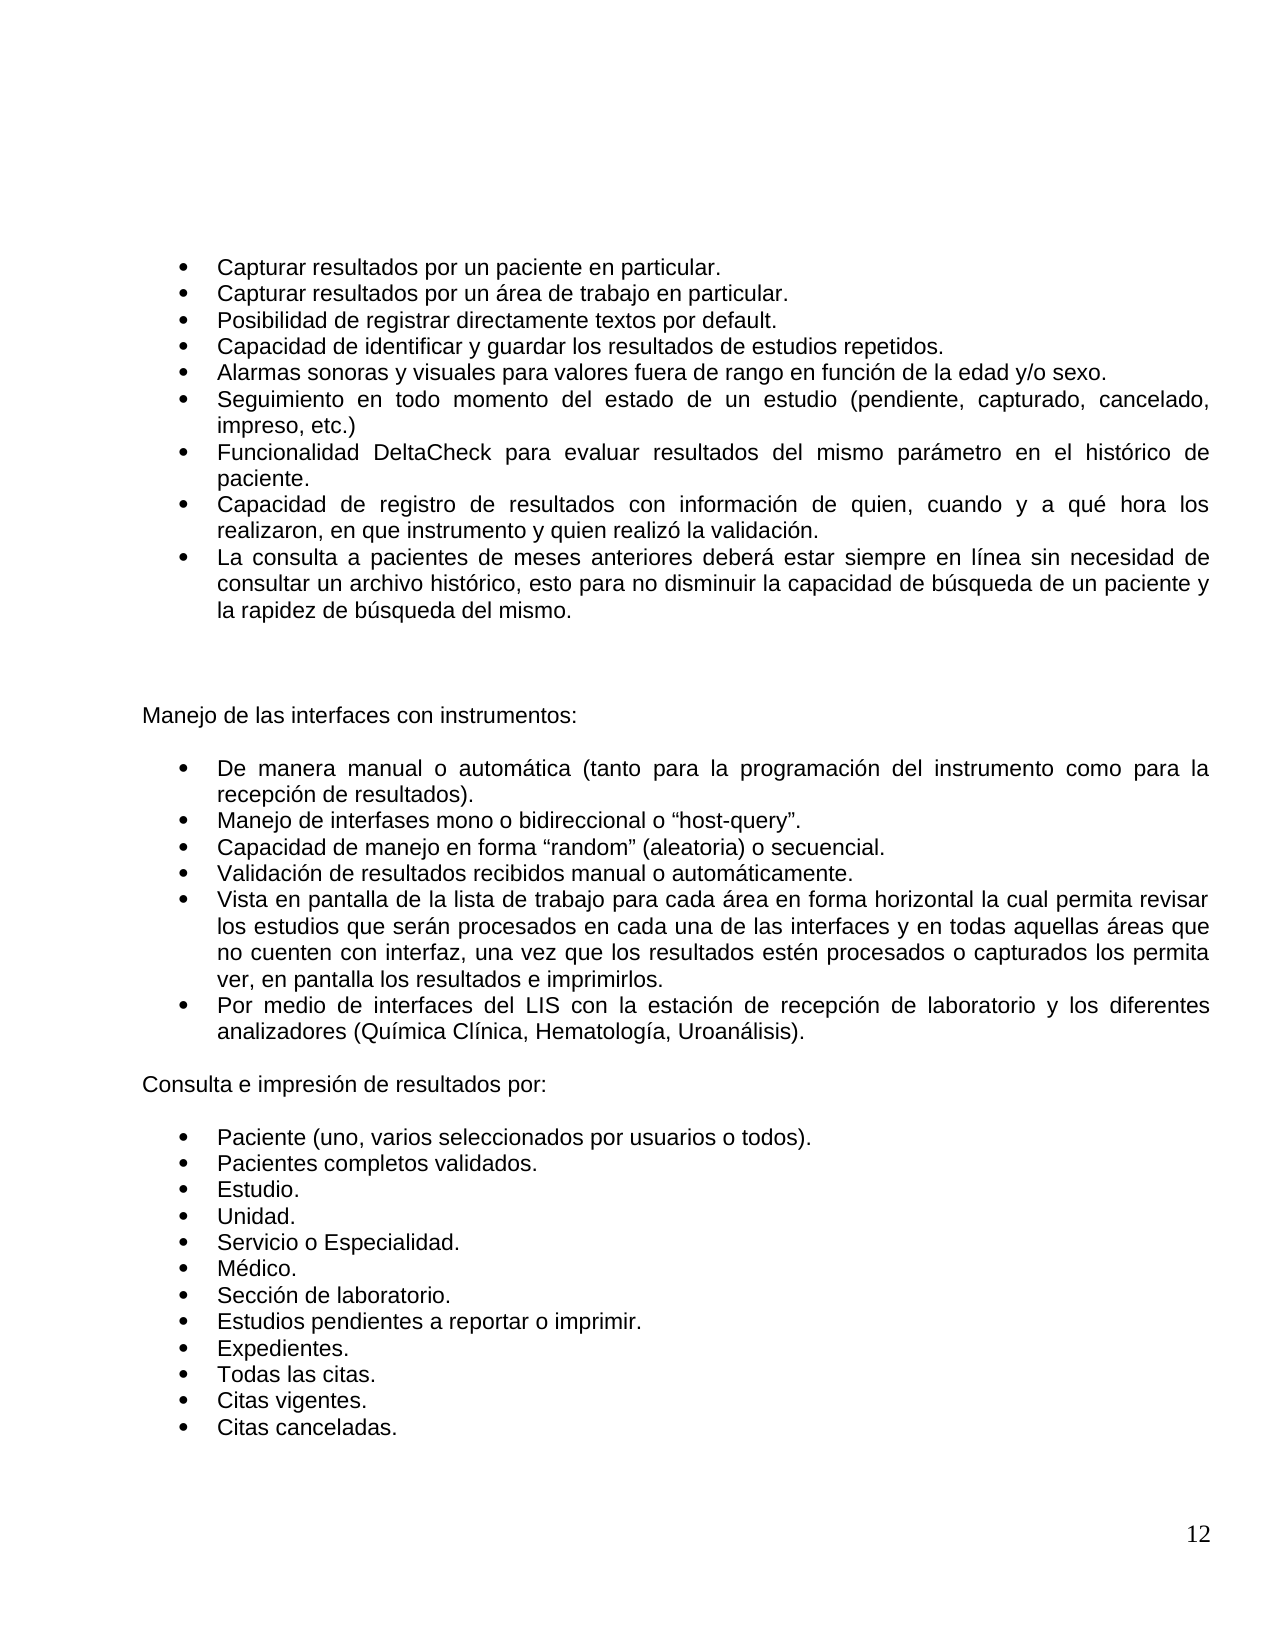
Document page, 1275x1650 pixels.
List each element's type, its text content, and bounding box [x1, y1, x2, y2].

list Por medio de interfaces del LIS con la estación de recepción de laboratorio y los diferentes analizadores (Química Clínica, Hematología, Uroanálisis). [179, 992, 1211, 1044]
list Citas vigentes. [179, 1387, 1211, 1413]
list Capacidad de manejo en forma “random” (aleatoria) o secuencial. [179, 834, 1211, 860]
text Manejo de las interfaces con instrumentos: [142, 702, 1211, 728]
list Pacientes completos validados. [179, 1150, 1211, 1176]
list Sección de laboratorio. [179, 1282, 1211, 1308]
list Estudios pendientes a reportar o imprimir. [179, 1308, 1211, 1334]
list Capacidad de registro de resultados con información de quien, cuando y a qué hora los realizaron, en que instrumento y quien realizó la validación. [179, 491, 1211, 544]
list Servicio o Especialidad. [179, 1229, 1211, 1255]
list Citas canceladas. [179, 1413, 1211, 1440]
list Paciente (uno, varios seleccionados por usuarios o todos). [179, 1124, 1211, 1150]
list Unidad. [179, 1203, 1211, 1229]
list Seguimiento en todo momento del estado de un estudio (pendiente, capturado, cancelado, impreso, etc.) [179, 386, 1211, 438]
list Médico. [179, 1255, 1211, 1282]
list Posibilidad de registrar directamente textos por default. [179, 307, 1211, 333]
list La consulta a pacientes de meses anteriores deberá estar siempre en línea sin necesidad de consultar un archivo histórico, esto para no disminuir la capacidad de búsqueda de un paciente y la rapidez de búsqueda del mismo. [179, 544, 1211, 623]
list Manejo de interfases mono o bidireccional o “host-query”. [179, 807, 1211, 834]
list De manera manual o automática (tanto para la programación del instrumento como para la recepción de resultados). [179, 755, 1211, 807]
list Todas las citas. [179, 1361, 1211, 1387]
text Consulta e impresión de resultados por: [142, 1071, 1211, 1097]
list Vista en pantalla de la lista de trabajo para cada área en forma horizontal la cual permita revisar los estudios que serán procesados en cada una de las interfaces y en todas aquellas áreas que no cuenten con interfaz, una vez que los resultados estén procesados o capturados los permita ver, en pantalla los resultados e imprimirlos. [179, 886, 1211, 992]
list Expedientes. [179, 1334, 1211, 1361]
list Alarmas sonoras y visuales para valores fuera de rango en función de la edad y/o sexo. [179, 359, 1211, 386]
list Funcionalidad DeltaCheck para evaluar resultados del mismo parámetro en el histórico de paciente. [179, 438, 1211, 491]
list Capturar resultados por un área de trabajo en particular. [179, 280, 1211, 307]
list Capacidad de identificar y guardar los resultados de estudios repetidos. [179, 333, 1211, 359]
list Estudio. [179, 1176, 1211, 1203]
list Validación de resultados recibidos manual o automáticamente. [179, 860, 1211, 886]
list Capturar resultados por un paciente en particular. [179, 254, 1211, 280]
